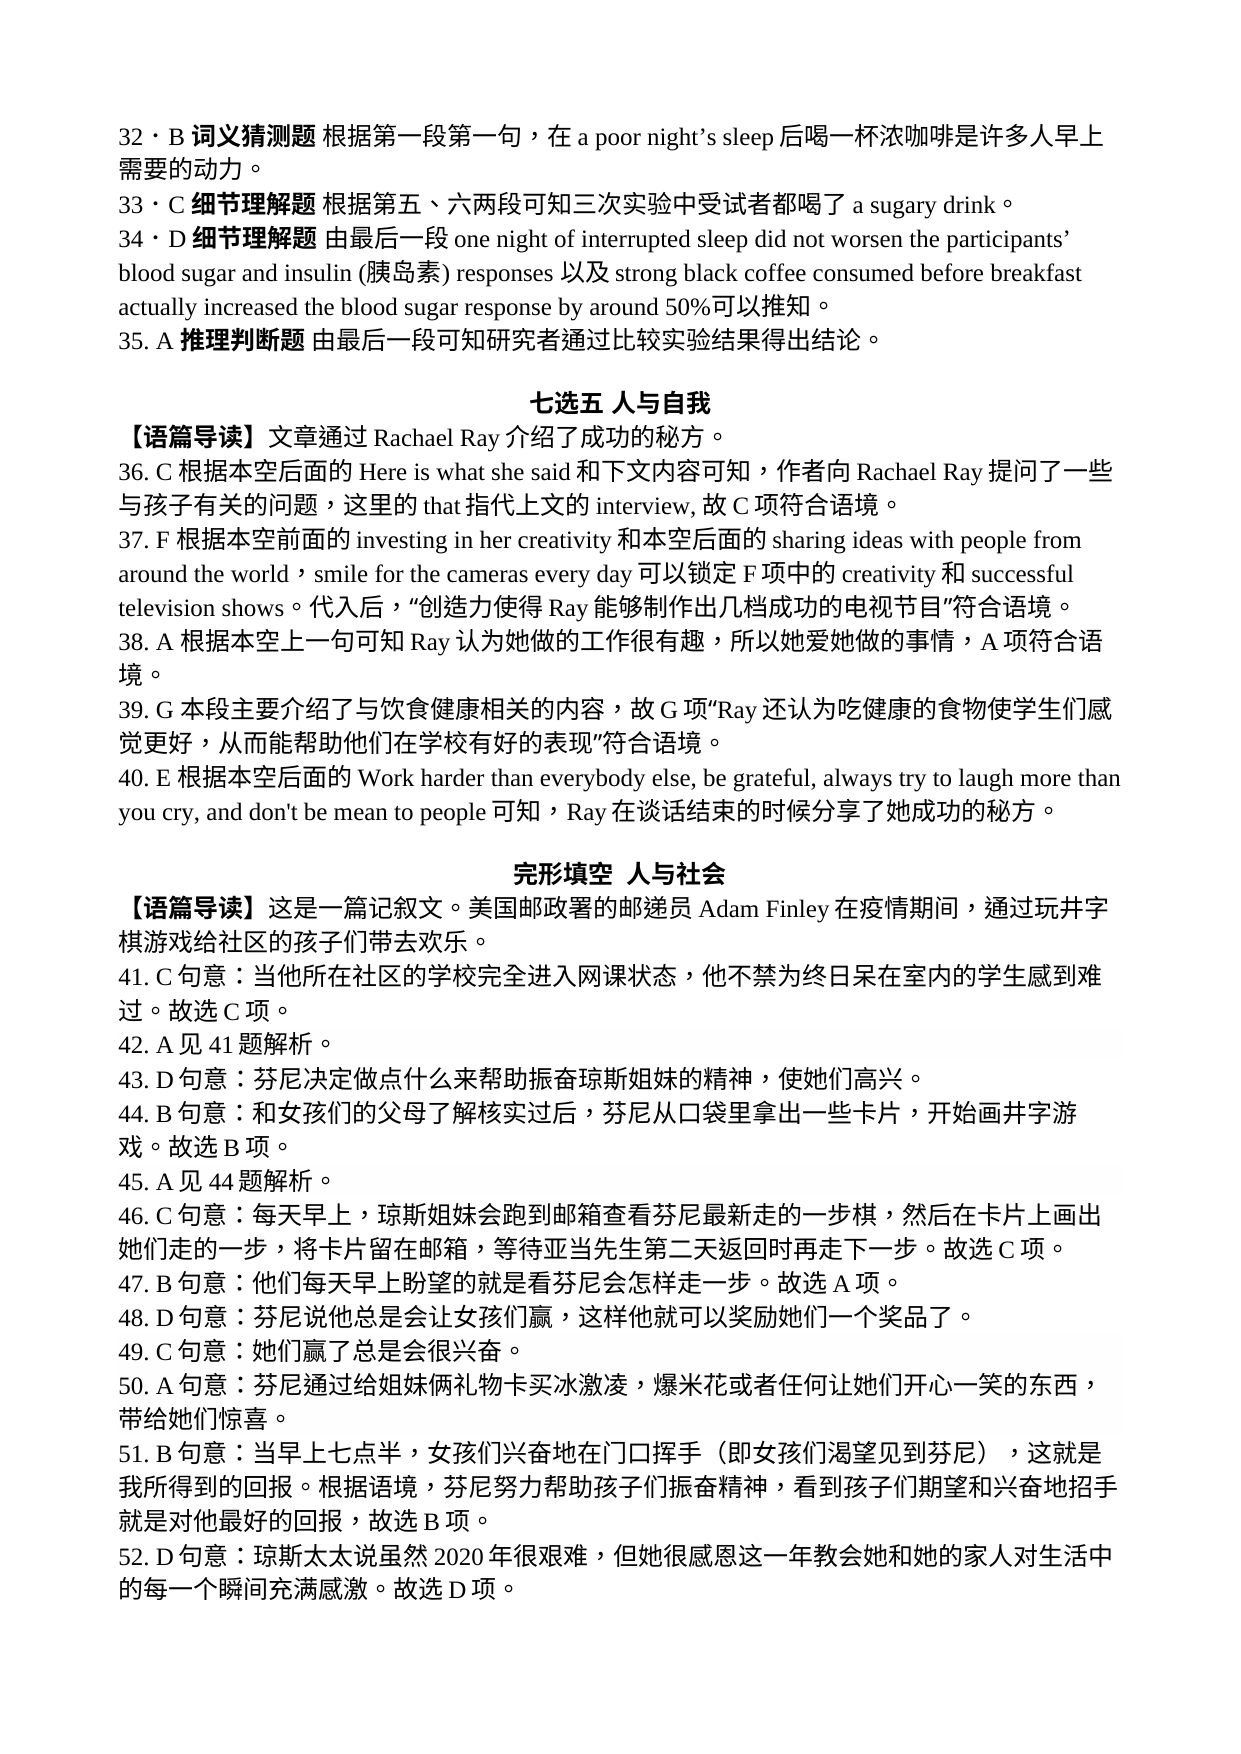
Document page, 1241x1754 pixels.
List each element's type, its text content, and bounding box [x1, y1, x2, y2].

text 【语篇导读】文章通过Rachael Ray介绍了成功的秘方。 [118, 419, 1122, 453]
text 39. G 本段主要介绍了与饮食健康相关的内容，故G项“Ray还认为吃健康的食物使学生们感觉更好，从而能帮助他们在学校有好的表现”符合语境。 [118, 692, 1122, 760]
text 35. A 推理判断题 由最后一段可知研究者通过比较实验结果得出结论。 [118, 322, 1122, 357]
text 50. A句意：芬尼通过给姐妹俩礼物卡买冰激凌，爆米花或者任何让她们开心一笑的东西，带给她们惊喜。 [118, 1368, 1122, 1436]
text 34．D 细节理解题 由最后一段one night of interrupted sleep did not worsen the participants’ blood sugar and insulin (胰岛素) responses 以及strong black coffee consumed before breakfast actually increased the blood sugar response by around 50%可以推知。 [118, 220, 1122, 322]
text 33．C 细节理解题 根据第五、六两段可知三次实验中受试者都喝了a sugary drink。 [118, 186, 1122, 220]
text 47. B句意：他们每天早上盼望的就是看芬尼会怎样走一步。故选A项。 [118, 1266, 1122, 1300]
text 48. D句意：芬尼说他总是会让女孩们赢，这样他就可以奖励她们一个奖品了。 [118, 1300, 1122, 1334]
text 51. B句意：当早上七点半，女孩们兴奋地在门口挥手（即女孩们渴望见到芬尼），这就是我所得到的回报。根据语境，芬尼努力帮助孩子们振奋精神，看到孩子们期望和兴奋地招手就是对他最好的回报，故选B项。 [118, 1436, 1122, 1538]
text 37. F 根据本空前面的investing in her creativity和本空后面的sharing ideas with people from around the world，smile for the cameras every day可以锁定F项中的creativity和successful television shows。代入后，“创造力使得Ray能够制作出几档成功的电视节目”符合语境。 [118, 522, 1122, 624]
text 44. B句意：和女孩们的父母了解核实过后，芬尼从口袋里拿出一些卡片，开始画井字游戏。故选B项。 [118, 1095, 1122, 1163]
text 45. A见44题解析。 [118, 1163, 1122, 1197]
text 46. C句意：每天早上，琼斯姐妹会跑到邮箱查看芬尼最新走的一步棋，然后在卡片上画出她们走的一步，将卡片留在邮箱，等待亚当先生第二天返回时再走下一步。故选C项。 [118, 1197, 1122, 1266]
text 38. A 根据本空上一句可知Ray认为她做的工作很有趣，所以她爱她做的事情，A项符合语境。 [118, 624, 1122, 692]
text 40. E 根据本空后面的Work harder than everybody else, be grateful, always try to laugh more than you cry, and don't be mean to people可知，Ray在谈话结束的时候分享了她成功的秘方。 [118, 760, 1122, 828]
text 32．B 词义猜测题 根据第一段第一句，在a poor night’s sleep后喝一杯浓咖啡是许多人早上需要的动力。 [118, 118, 1122, 186]
text 49. C句意：她们赢了总是会很兴奋。 [118, 1334, 1122, 1368]
text 【语篇导读】这是一篇记叙文。美国邮政署的邮递员Adam Finley在疫情期间，通过玩井字棋游戏给社区的孩子们带去欢乐。 [118, 891, 1122, 959]
text 41. C句意：当他所在社区的学校完全进入网课状态，他不禁为终日呆在室内的学生感到难过。故选C项。 [118, 959, 1122, 1027]
text 52. D句意：琼斯太太说虽然2020年很艰难，但她很感恩这一年教会她和她的家人对生活中的每一个瞬间充满感激。故选D项。 [118, 1538, 1122, 1606]
text 36. C 根据本空后面的Here is what she said和下文内容可知，作者向Rachael Ray提问了一些与孩子有关的问题，这里的that指代上文的interview, 故C项符合语境。 [118, 453, 1122, 522]
text 完形填空 人与社会 [118, 857, 1122, 891]
text 42. A见41题解析。 [118, 1027, 1122, 1061]
text 43. D句意：芬尼决定做点什么来帮助振奋琼斯姐妹的精神，使她们高兴。 [118, 1061, 1122, 1095]
text 七选五 人与自我 [118, 385, 1122, 419]
